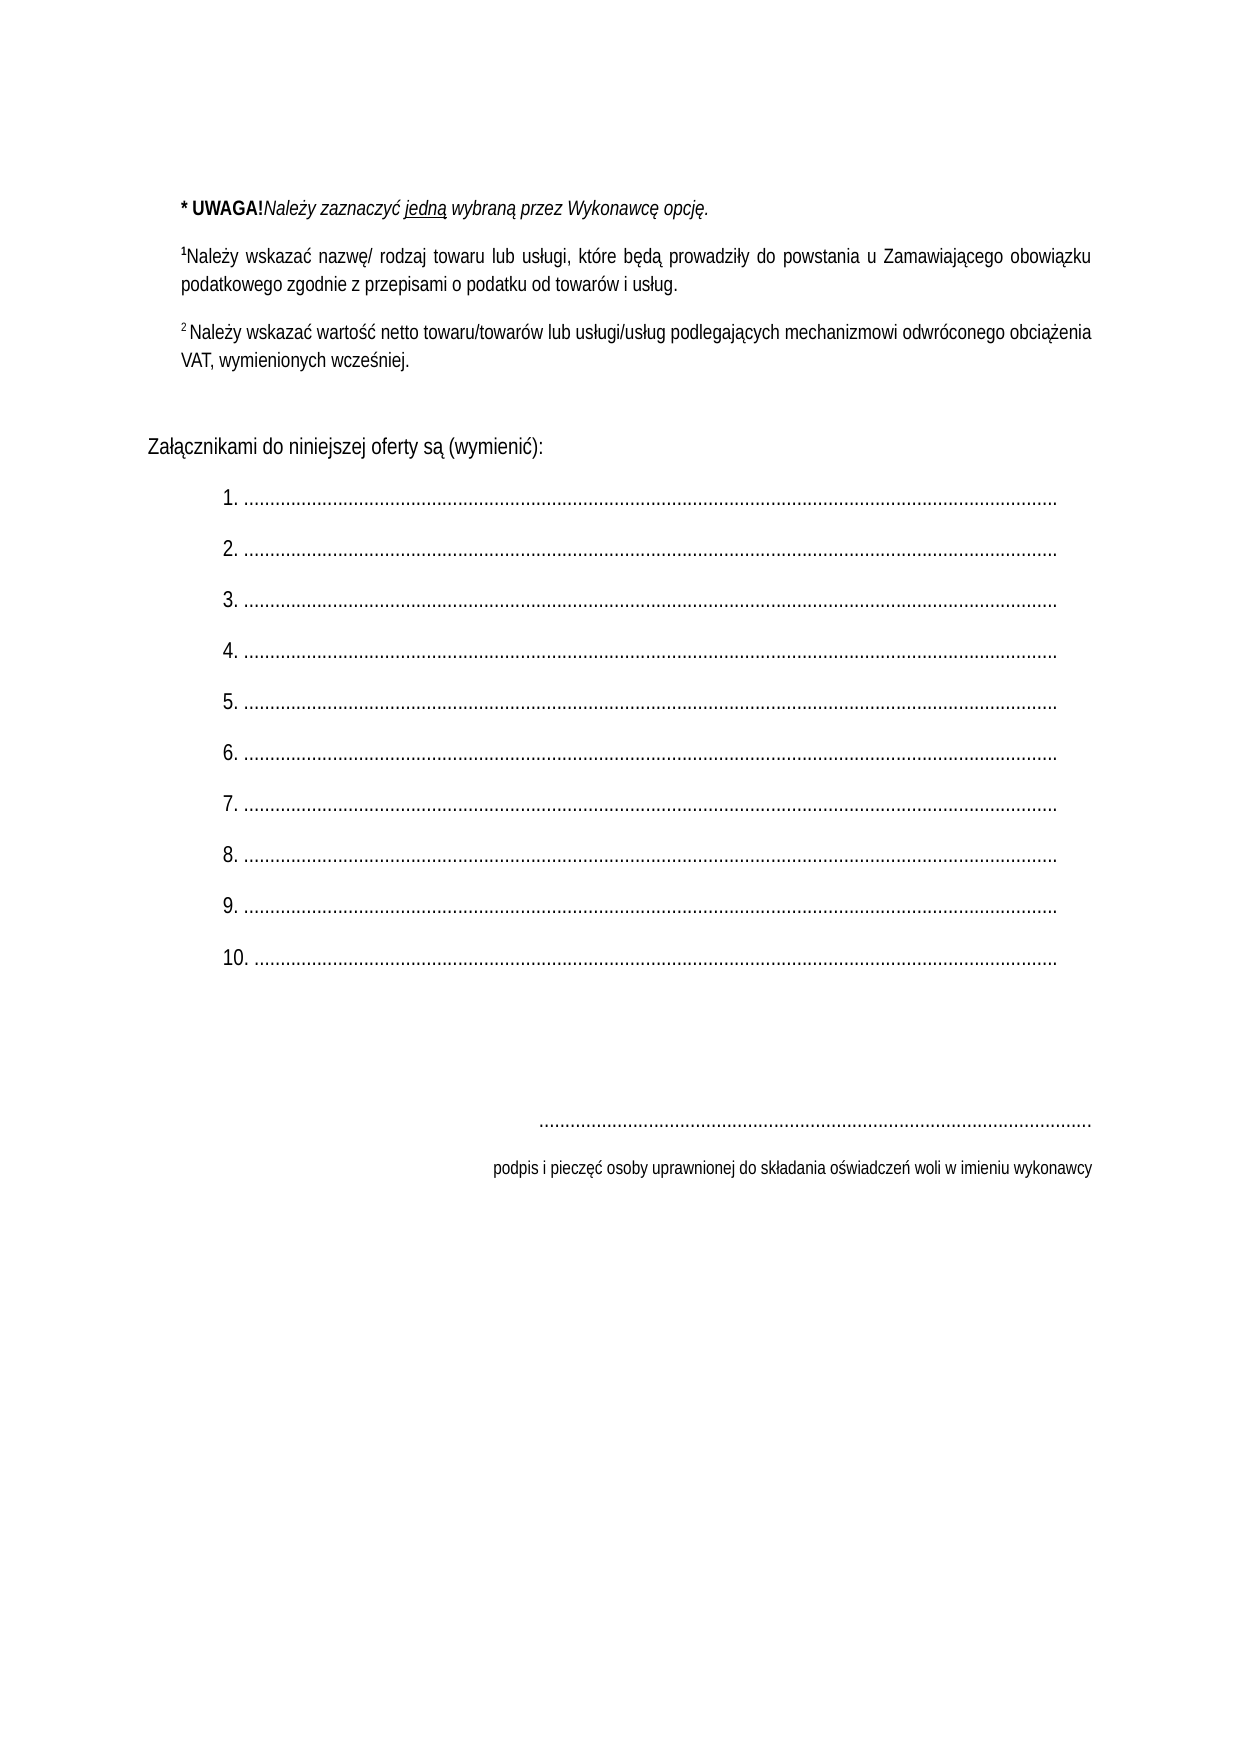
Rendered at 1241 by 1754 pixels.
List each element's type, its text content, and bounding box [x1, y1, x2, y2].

text 3. ............................................................................................................................................................ [223, 586, 1092, 613]
text * UWAGA!Należy zaznaczyć jedną wybraną przez Wykonawcę opcję. [181, 196, 1092, 220]
text Załącznikami do niniejszej oferty są (wymienić): [148, 433, 1092, 459]
text 5. ............................................................................................................................................................ [223, 688, 1092, 715]
text 2. ............................................................................................................................................................ [223, 535, 1092, 562]
text podpis i pieczęć osoby uprawnionej do składania oświadczeń woli w imieniu wykonawcy [148, 1157, 1092, 1178]
text 10. .......................................................................................................................................................... [223, 943, 1092, 970]
text 2 Należy wskazać wartość netto towaru/towarów lub usługi/usług podlegających mechanizmowi odwróconego obciążenia VAT, wymienionych wcześniej. [181, 320, 1092, 372]
text .......................................................................................................... [148, 1106, 1092, 1132]
text 4. ............................................................................................................................................................ [223, 637, 1092, 664]
text 9. ............................................................................................................................................................ [223, 892, 1092, 919]
text 1. ............................................................................................................................................................ [223, 484, 1092, 511]
text 8. ............................................................................................................................................................ [223, 841, 1092, 868]
text 1Należy wskazać nazwę/ rodzaj towaru lub usługi, które będą prowadziły do powstania u Zamawiającego obowiązku podatkowego zgodnie z przepisami o podatku od towarów i usług. [181, 244, 1092, 296]
text 7. ............................................................................................................................................................ [223, 790, 1092, 817]
text 6. ............................................................................................................................................................ [223, 739, 1092, 766]
